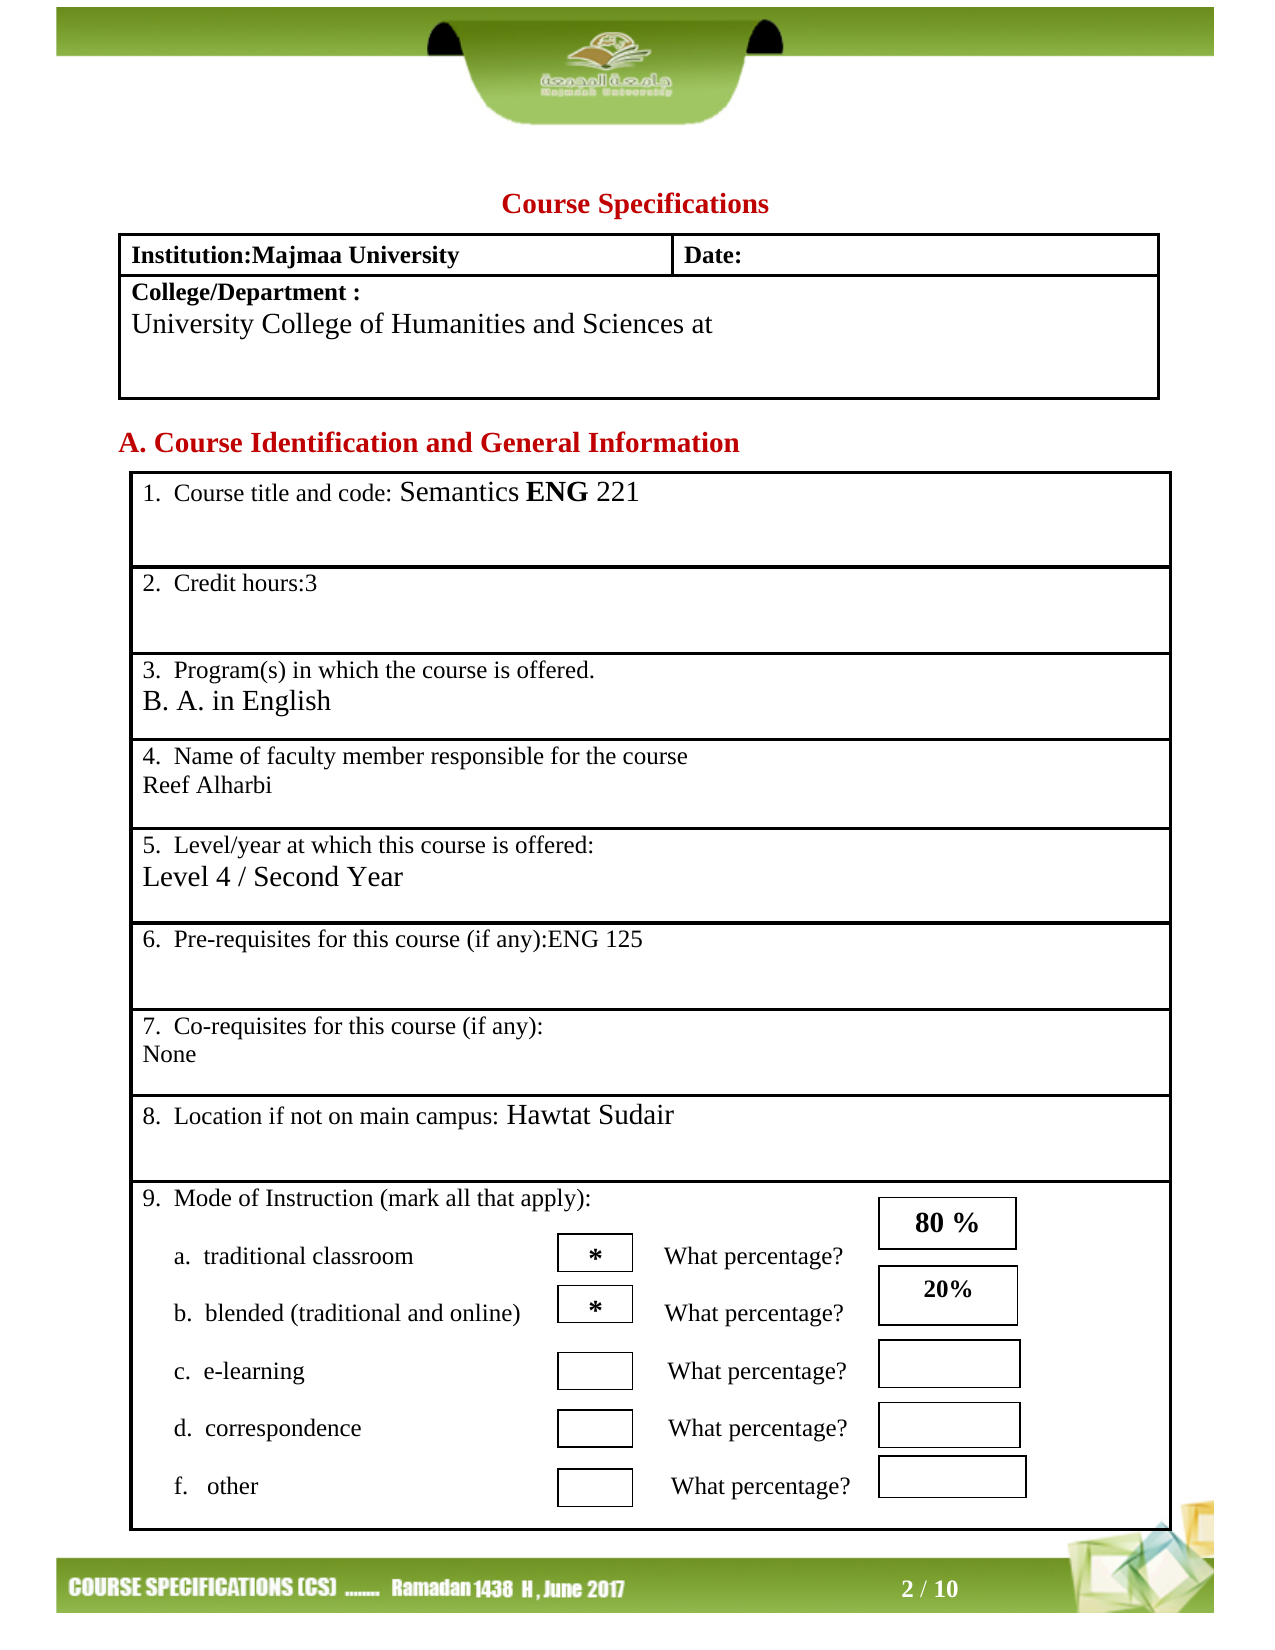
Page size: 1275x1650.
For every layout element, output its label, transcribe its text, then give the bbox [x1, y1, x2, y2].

table_cell 2. Credit hours:3 [133, 569, 1169, 652]
table_cell College/Department : University College of Humanities and Sciences at [121, 277, 1157, 397]
table_header 1. Course title and code: Semantics ENG 221 [133, 474, 1169, 565]
table_cell 6. Pre-requisites for this course (if any):ENG 125 [133, 925, 1169, 1008]
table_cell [133, 1183, 1169, 1528]
table_cell 5. Level/year at which this course is offered: Level 4 / Second Year [133, 830, 1169, 921]
table_cell 8. Location if not on main campus: Hawtat Sudair [133, 1097, 1169, 1180]
table_cell 7. Co-requisites for this course (if any): None [133, 1011, 1169, 1094]
table_header Institution:Majmaa University [121, 236, 671, 274]
table_cell 3. Program(s) in which the course is offered. B. A. in English [133, 655, 1169, 738]
text A. Course Identification and General Information [118, 425, 1152, 459]
table_cell 4. Name of faculty member responsible for the course Reef Alharbi [133, 741, 1169, 827]
table_header Date: [674, 236, 1157, 274]
text Course Specifications [118, 187, 1152, 220]
picture [56, 7, 1214, 1613]
